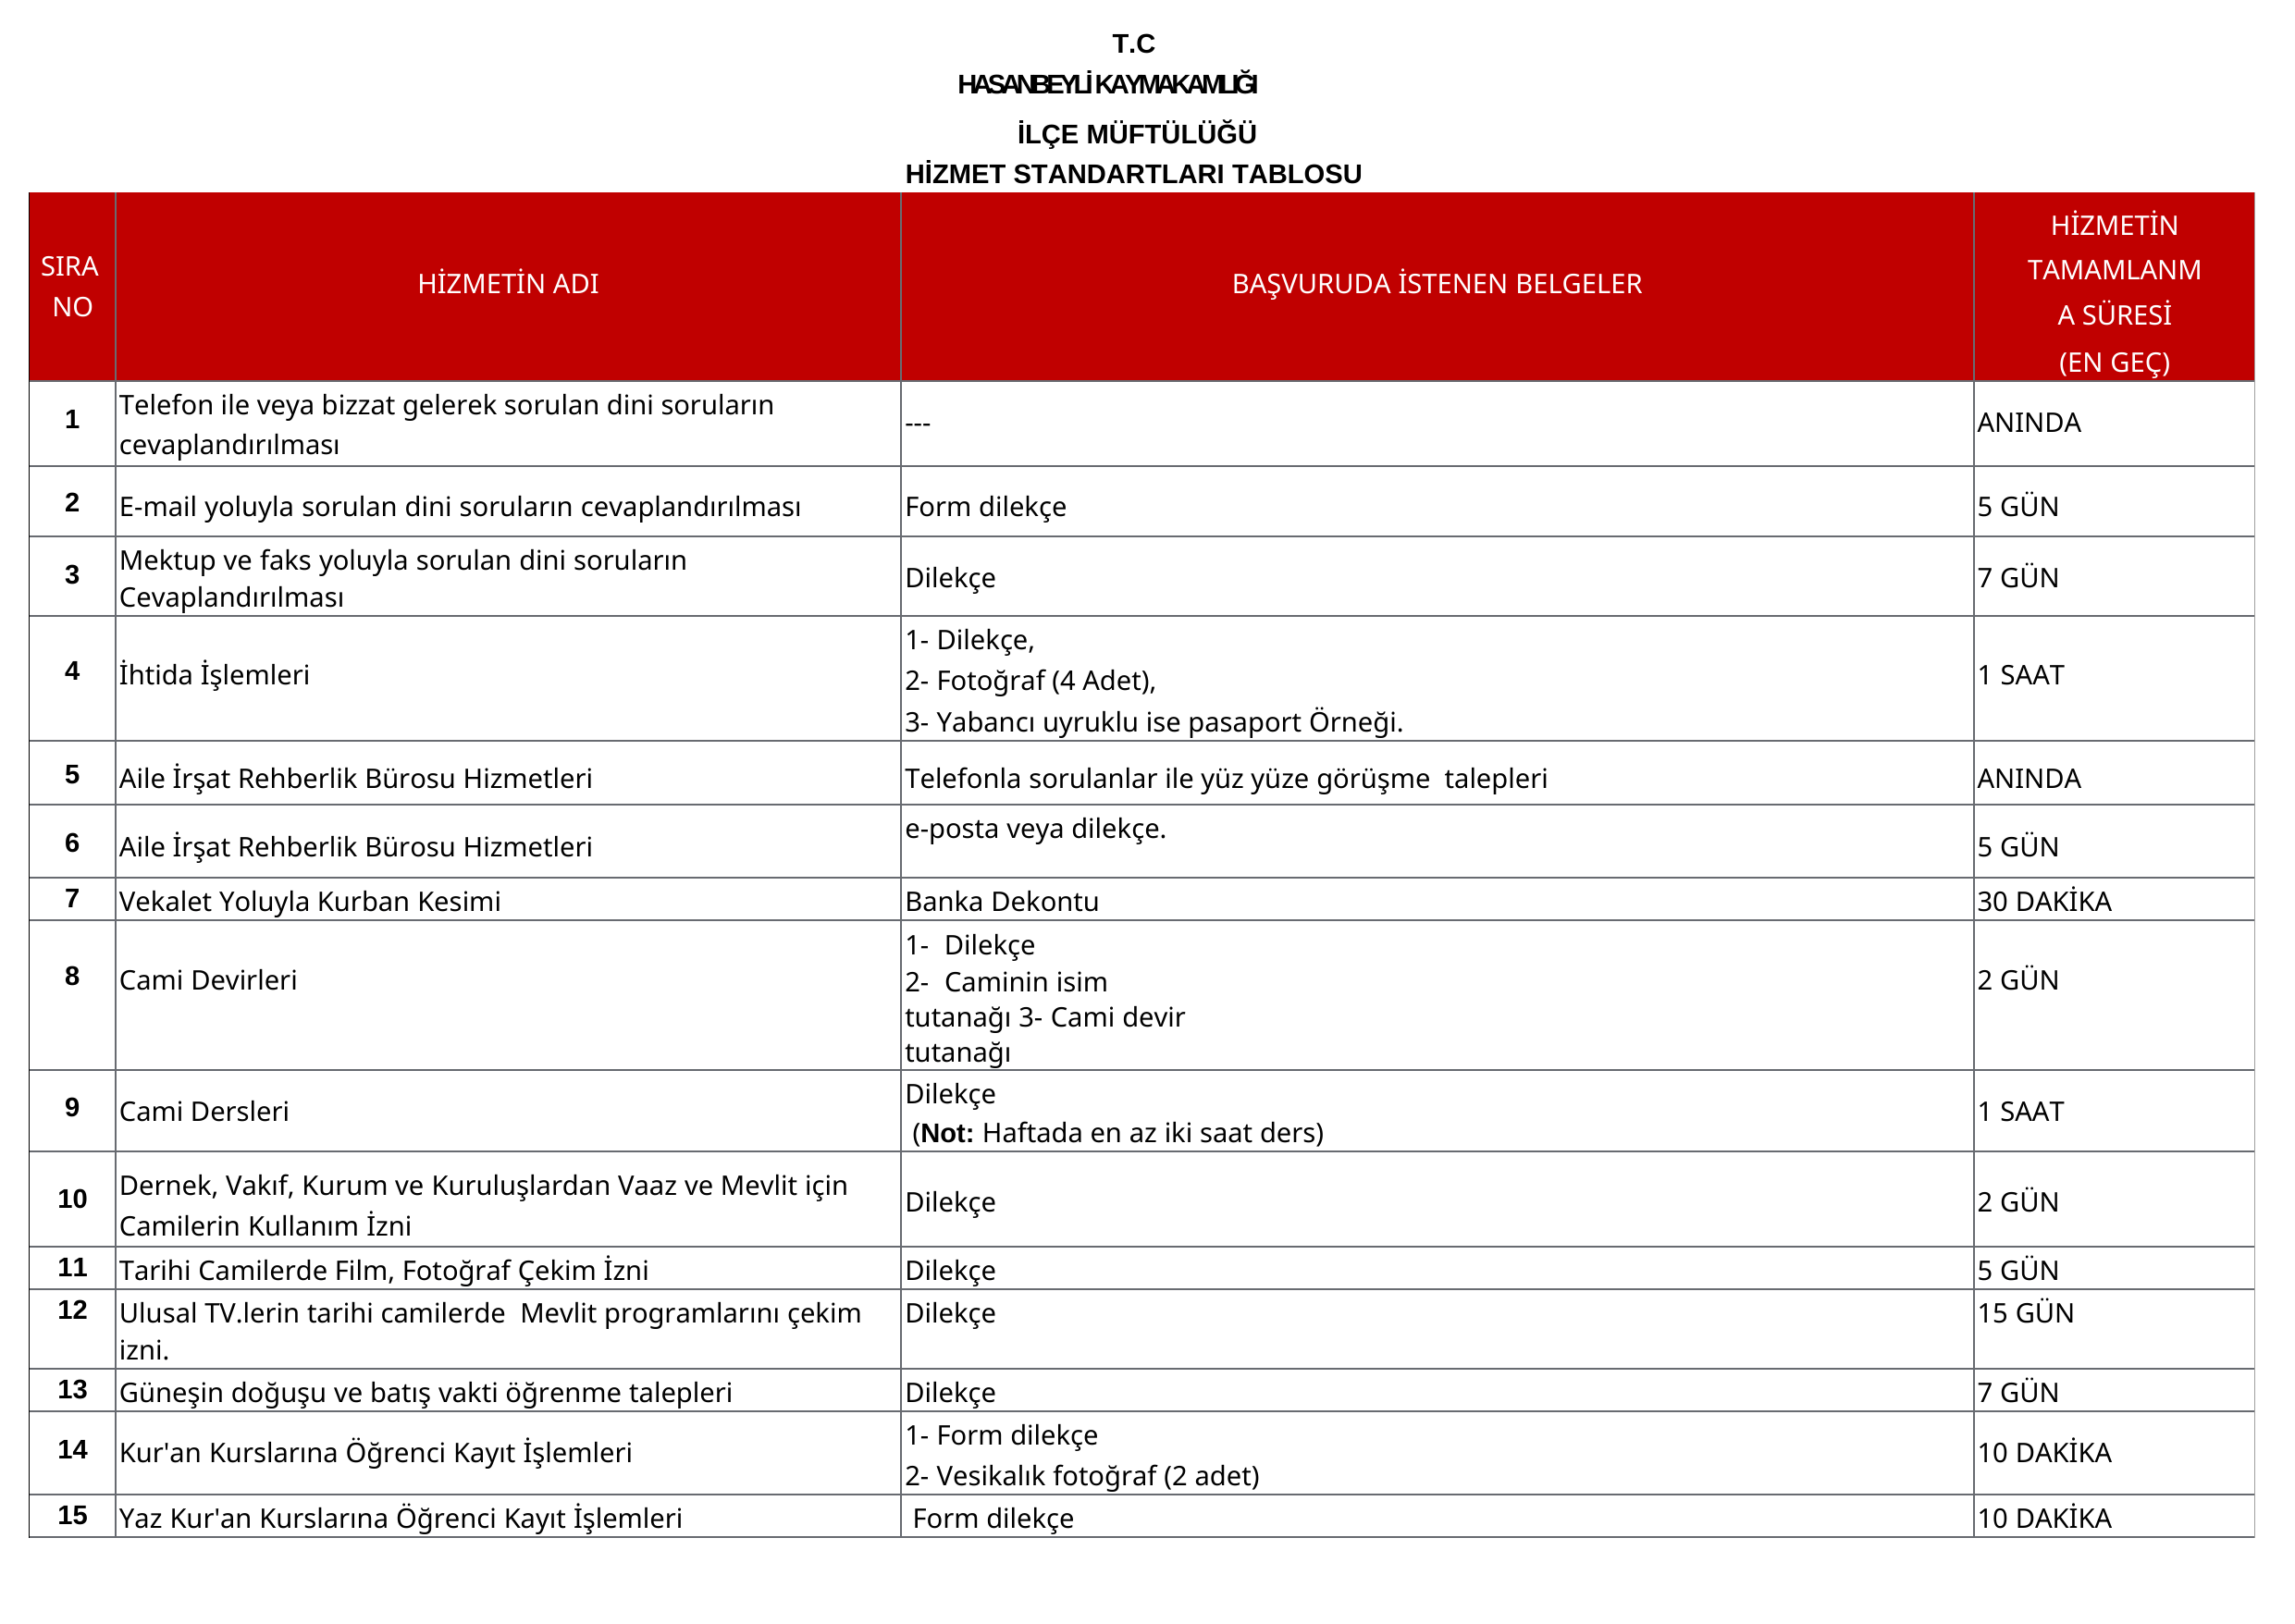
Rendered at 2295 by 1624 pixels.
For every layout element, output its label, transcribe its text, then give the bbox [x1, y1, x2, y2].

table_cell Dilekçe [902, 1370, 1973, 1410]
table_cell E-mail yoluyla sorulan dini soruların cevaplandırılması [117, 467, 900, 535]
table_cell Dilekçe Caminin isim tutanağı 3- Cami devir tutanağı [902, 921, 1973, 1069]
subtitle T.C [1001, 28, 1266, 59]
table_cell Cami Devirleri [117, 921, 900, 1069]
table_cell Dilekçe (Not: Haftada en az iki saat ders) [902, 1071, 1973, 1150]
table_cell 8 [30, 921, 115, 1069]
table_cell 10 [30, 1152, 115, 1246]
table_cell 2 GÜN [1975, 921, 2254, 1069]
table_cell Telefon ile veya bizzat gelerek sorulan dini soruların cevaplandırılması [117, 382, 900, 465]
text HASANBEYLİ KAYMAKAMLIĞI [18, 68, 1266, 100]
table_cell 5 [30, 742, 115, 804]
table_header HİZMETİN TAMAMLANMA SÜRESİ (EN GEÇ) [1975, 192, 2254, 380]
table_cell 6 [30, 806, 115, 877]
table_cell Form dilekçe [902, 467, 1973, 535]
table_cell --- [902, 382, 1973, 465]
table_cell Tarihi Camilerde Film, Fotoğraf Çekim İzni [117, 1248, 900, 1288]
table_cell Yaz Kur'an Kurslarına Öğrenci Kayıt İşlemleri [117, 1495, 900, 1536]
table_cell 10 DAKİKA [1975, 1495, 2254, 1536]
table_cell Cami Dersleri [117, 1071, 900, 1150]
table_cell e-posta veya dilekçe. [902, 806, 1973, 877]
table_cell Dilekçe [902, 537, 1973, 615]
table_cell Dilekçe, Fotoğraf (4 Adet), Yabancı uyruklu ise pasaport Örneği. [902, 617, 1973, 740]
table_cell ANINDA [1975, 382, 2254, 465]
table_cell Dilekçe [902, 1248, 1973, 1288]
table_cell 30 DAKİKA [1975, 879, 2254, 919]
table_cell Kur'an Kurslarına Öğrenci Kayıt İşlemleri [117, 1412, 900, 1494]
table_cell ANINDA [1975, 742, 2254, 804]
table_cell 2 GÜN [1975, 1152, 2254, 1246]
table_cell 2 [30, 467, 115, 535]
table_cell Vekalet Yoluyla Kurban Kesimi [117, 879, 900, 919]
table_cell Güneşin doğuşu ve batış vakti öğrenme talepleri [117, 1370, 900, 1410]
table_cell 5 GÜN [1975, 1248, 2254, 1288]
table_cell 11 [30, 1248, 115, 1288]
table_cell Telefonla sorulanlar ile yüz yüze görüşme talepleri [902, 742, 1973, 804]
table_cell Banka Dekontu [902, 879, 1973, 919]
table_cell Form dilekçe Vesikalık fotoğraf (2 adet) [902, 1412, 1973, 1494]
table_header BAŞVURUDA İSTENEN BELGELER [902, 192, 1973, 380]
table_cell 1 SAAT [1975, 617, 2254, 740]
table_cell 9 [30, 1071, 115, 1150]
table_cell Dernek, Vakıf, Kurum ve Kuruluşlardan Vaaz ve Mevlit için Camilerin Kullanım İzni [117, 1152, 900, 1246]
table_cell 15 GÜN [1975, 1290, 2254, 1368]
table_cell Dilekçe [902, 1152, 1973, 1246]
table_cell 7 GÜN [1975, 537, 2254, 615]
table_header HİZMETİN ADI [117, 192, 900, 380]
table_cell Form dilekçe [902, 1495, 1973, 1536]
table_cell Aile İrşat Rehberlik Bürosu Hizmetleri [117, 806, 900, 877]
table_cell 1 [30, 382, 115, 465]
table_header SIRA NO [30, 192, 115, 380]
table_cell Mektup ve faks yoluyla sorulan dini soruların Cevaplandırılması [117, 537, 900, 615]
table_cell İhtida İşlemleri [117, 617, 900, 740]
table_cell Aile İrşat Rehberlik Bürosu Hizmetleri [117, 742, 900, 804]
table_cell 5 GÜN [1975, 806, 2254, 877]
table_cell 5 GÜN [1975, 467, 2254, 535]
table_cell 1 SAAT [1975, 1071, 2254, 1150]
table_cell 10 DAKİKA [1975, 1412, 2254, 1494]
text İLÇE MÜFTÜLÜĞÜ [1001, 118, 1266, 149]
table_cell 7 GÜN [1975, 1370, 2254, 1410]
table_cell 12 [30, 1290, 115, 1368]
table_cell 15 [30, 1495, 115, 1536]
table_cell 13 [30, 1370, 115, 1410]
table_cell 7 [30, 879, 115, 919]
table_cell 3 [30, 537, 115, 615]
table_cell 14 [30, 1412, 115, 1494]
table_cell Ulusal TV.lerin tarihi camilerde Mevlit programlarını çekim izni. [117, 1290, 900, 1368]
table_cell Dilekçe [902, 1290, 1973, 1368]
table_cell 4 [30, 617, 115, 740]
subtitle HİZMET STANDARTLARI TABLOSU [904, 158, 1363, 190]
